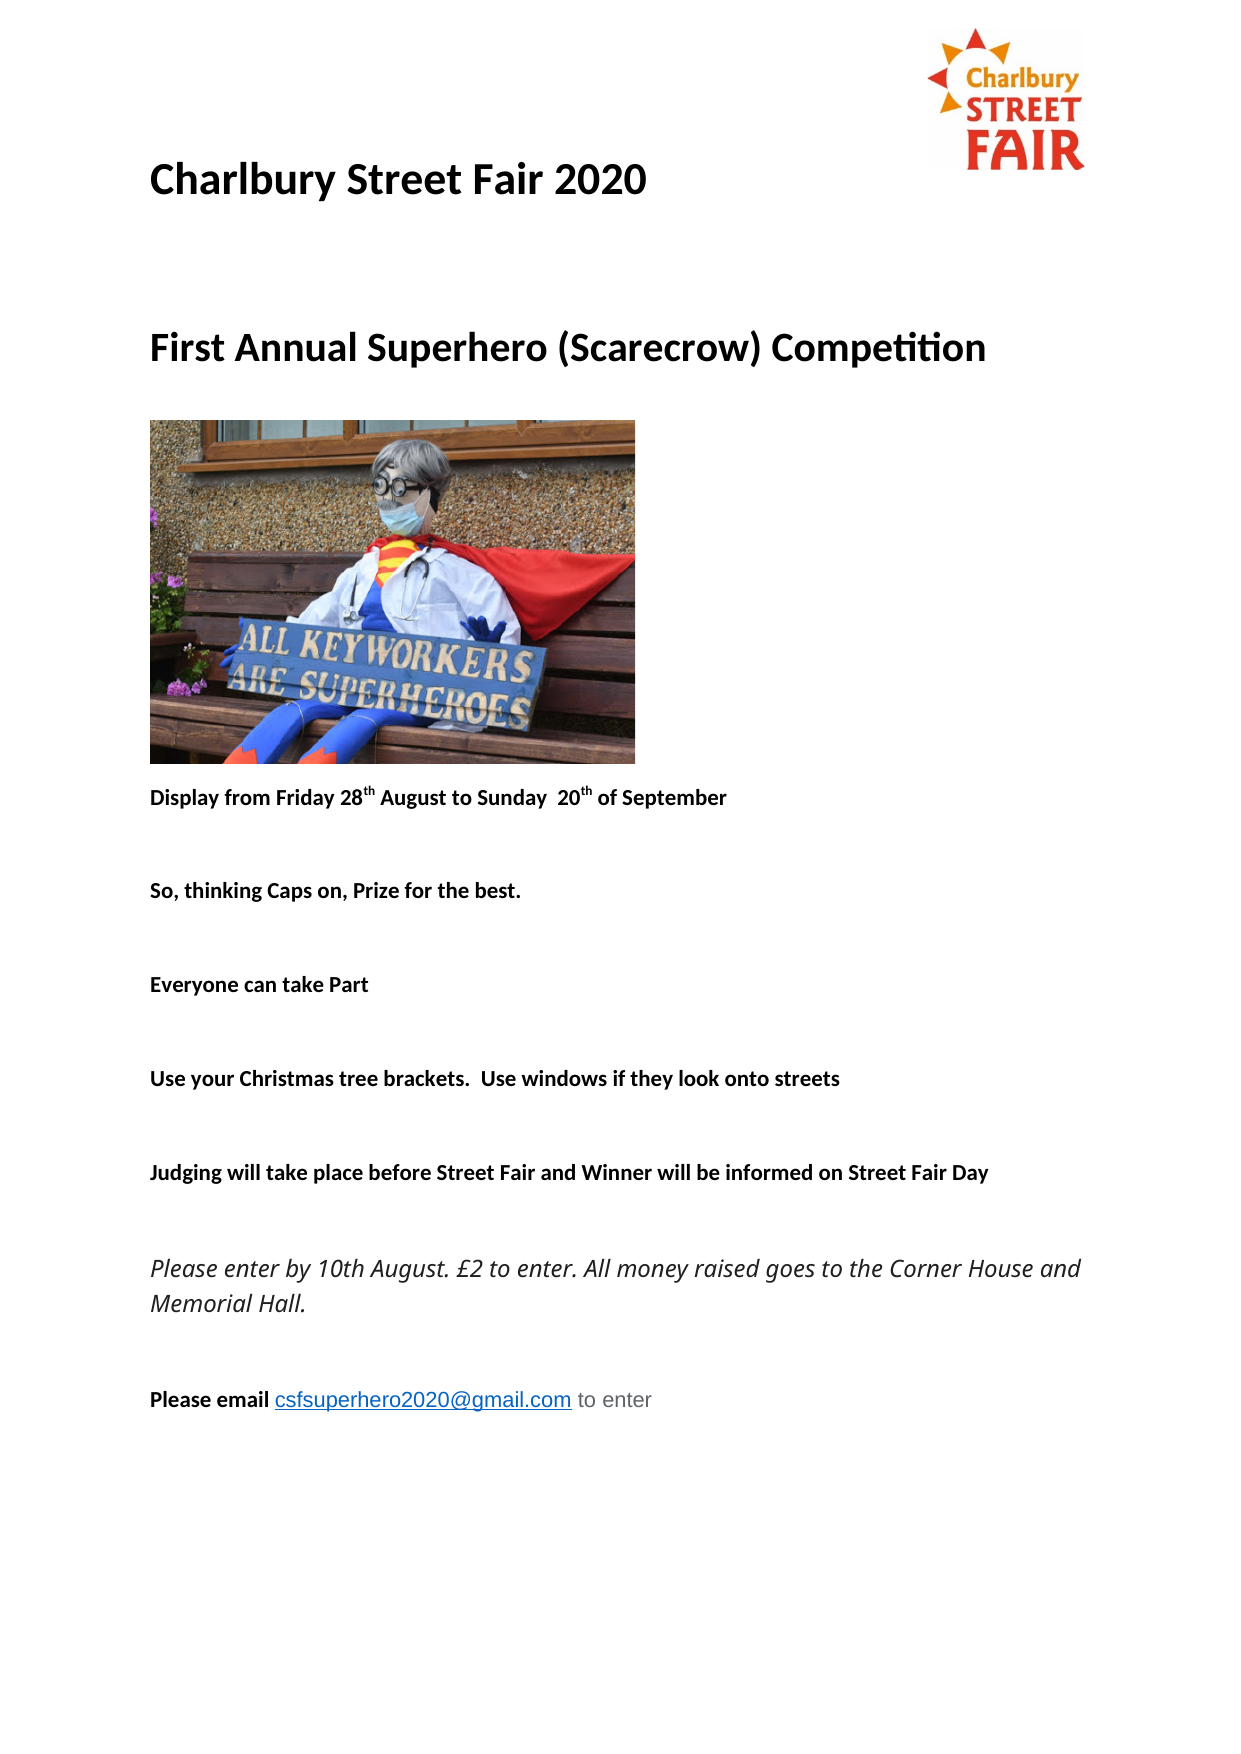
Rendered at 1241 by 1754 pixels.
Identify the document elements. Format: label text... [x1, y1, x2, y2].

text Everyone can take Part [150, 970, 1090, 998]
text Please enter by 10th August. £2 to enter. All money raised goes to the Corner House and Memorial Hall. [150, 1251, 1090, 1319]
picture [150, 420, 636, 764]
text Please email csfsuperhero2020@gmail.com to enter [150, 1385, 1090, 1413]
text Use your Christmas tree brackets. Use windows if they look onto streets [150, 1064, 1090, 1092]
text Charlbury Street Fair 2020 [150, 150, 1090, 206]
text Judging will take place before Street Fair and Winner will be informed on Street Fair Day [150, 1158, 1090, 1186]
picture [927, 28, 1085, 170]
text First Annual Superhero (Scarecrow) Competition [150, 321, 1090, 402]
text Display from Friday 28th August to Sunday 20th of September [150, 783, 1090, 811]
text So, thinking Caps on, Prize for the best. [150, 876, 1090, 904]
